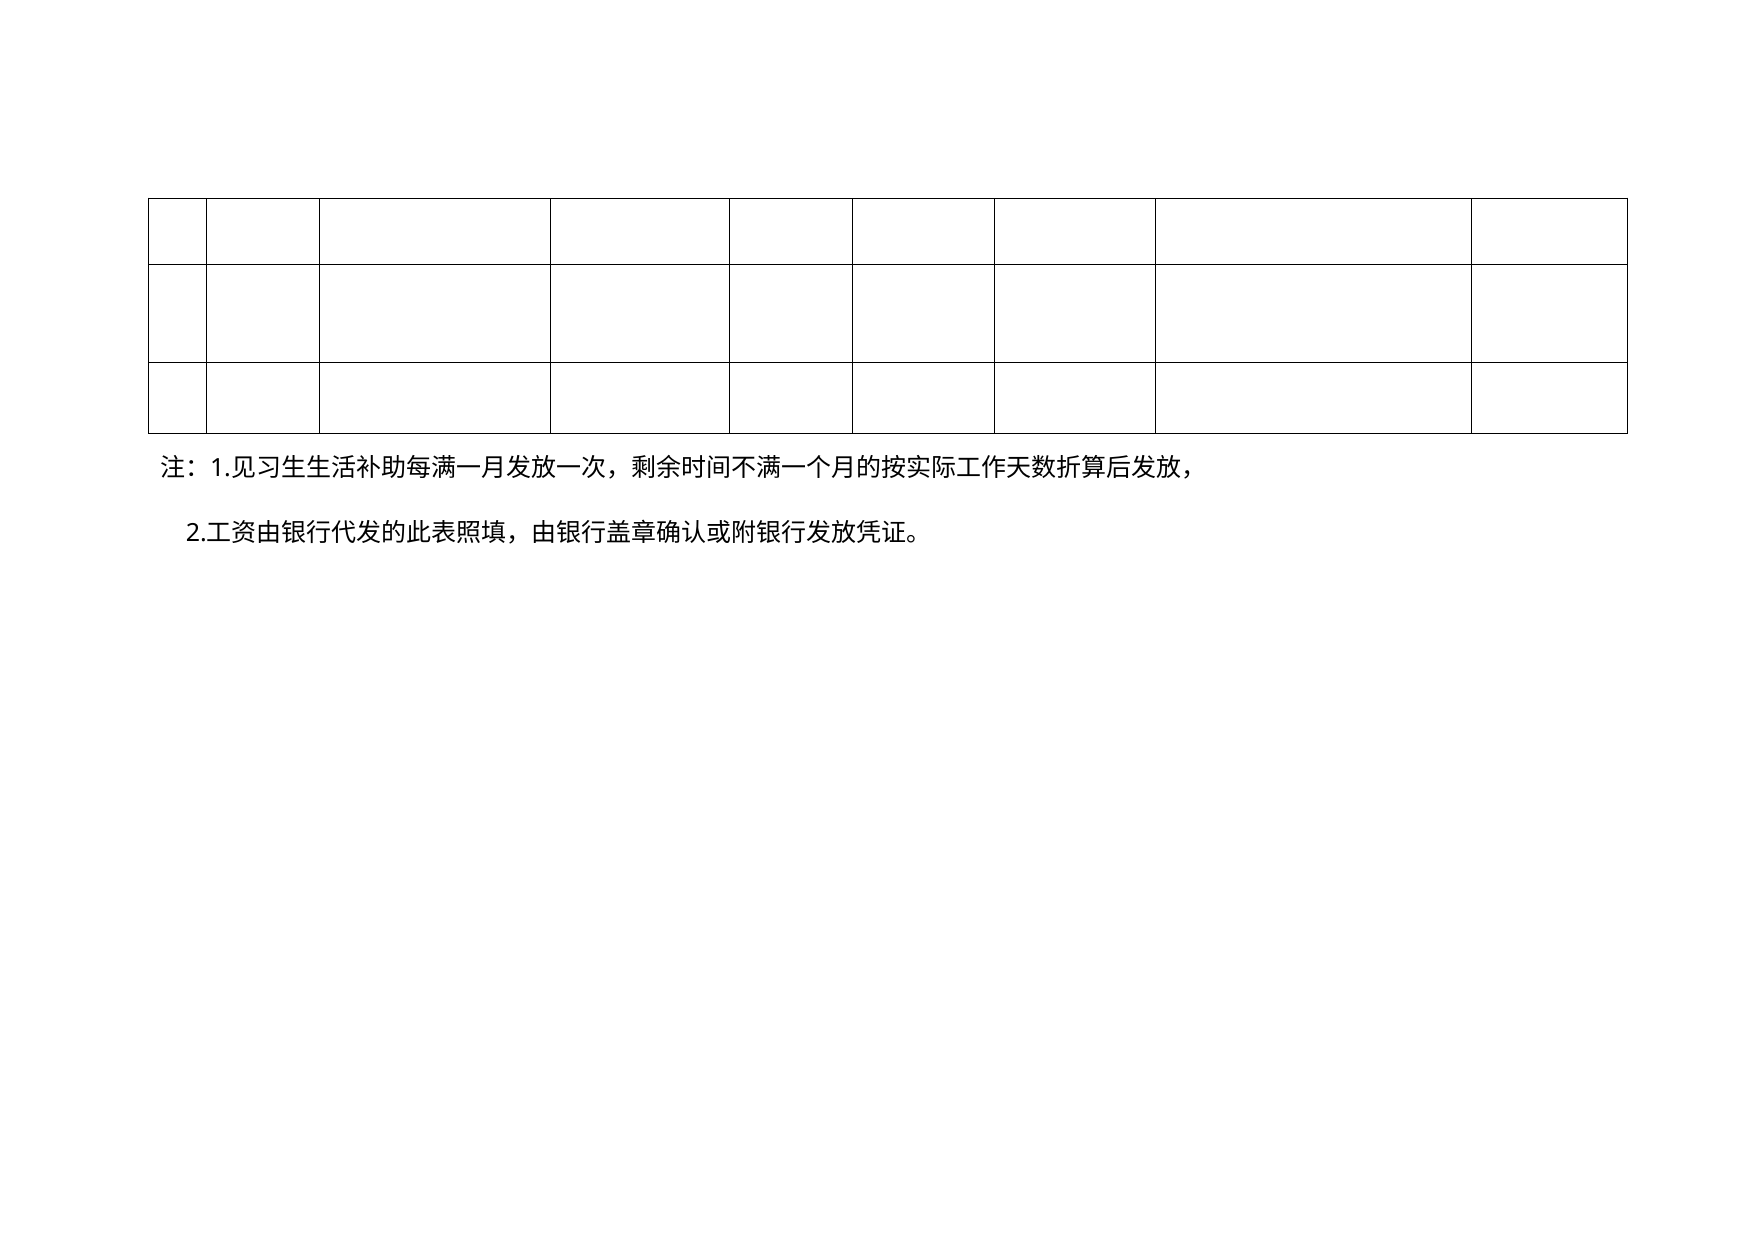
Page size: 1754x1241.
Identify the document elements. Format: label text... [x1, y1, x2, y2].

table_cell [149, 363, 206, 432]
table_cell [1156, 199, 1471, 264]
table_cell [320, 363, 550, 432]
table_cell [1156, 363, 1471, 432]
table_cell [853, 199, 994, 264]
table_cell [730, 265, 852, 362]
table_cell [207, 199, 319, 264]
table_cell [730, 199, 852, 264]
table_cell [1472, 265, 1627, 362]
table_cell [551, 265, 729, 362]
table_cell [551, 199, 729, 264]
table_cell [853, 363, 994, 432]
table_cell [1472, 199, 1627, 264]
table_cell [995, 265, 1155, 362]
table_cell [995, 363, 1155, 432]
table_cell [995, 199, 1155, 264]
table_cell [1472, 363, 1627, 432]
table_cell [1156, 265, 1471, 362]
table_cell [320, 265, 550, 362]
table_cell [149, 265, 206, 362]
table_cell 注：1.见习生生活补助每满一月发放一次，剩余时间不满一个月的按实际工作天数折算后发放， 2.工资由银行代发的此表照填，由银行盖章确认或附银行发放凭证。 [149, 434, 1628, 563]
table_cell [149, 199, 206, 264]
table_cell [730, 363, 852, 432]
table_cell [320, 199, 550, 264]
table_cell [207, 265, 319, 362]
table_cell [853, 265, 994, 362]
table_cell [207, 363, 319, 432]
table_cell [551, 363, 729, 432]
